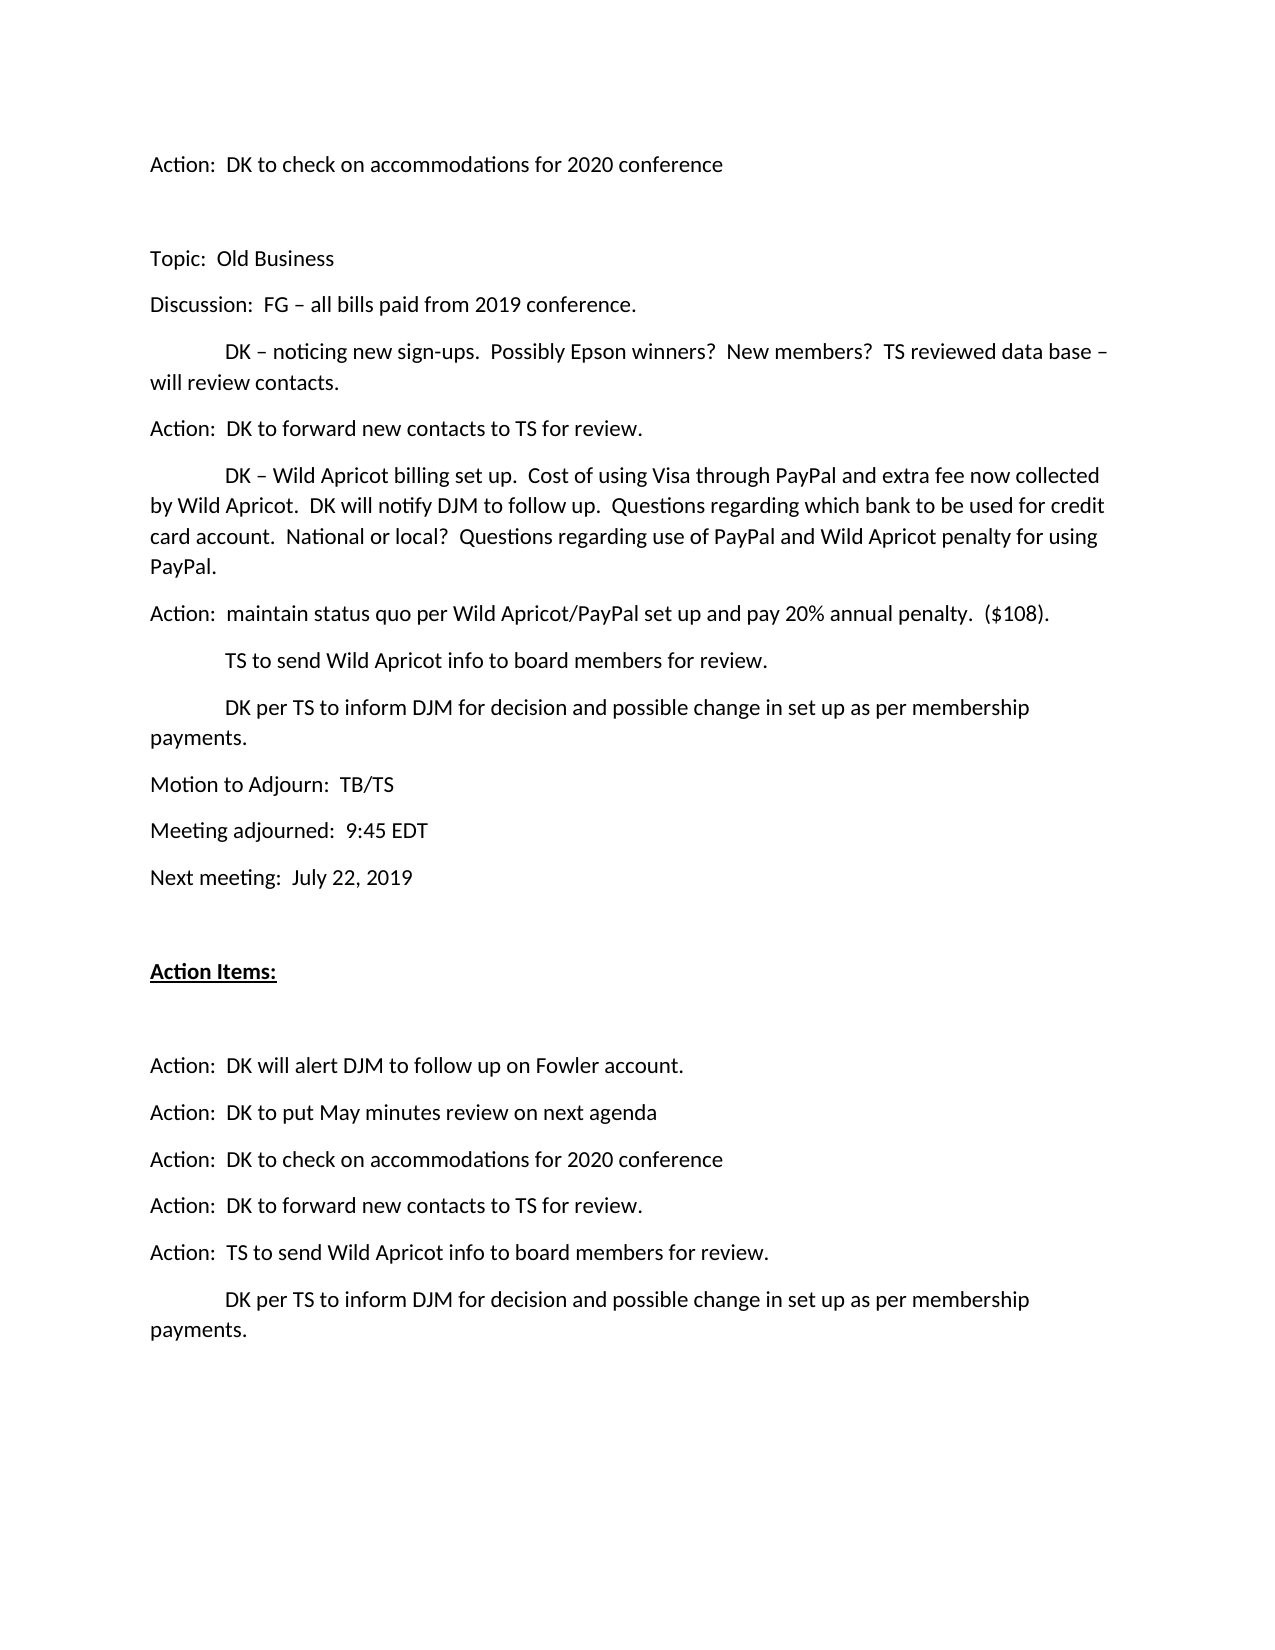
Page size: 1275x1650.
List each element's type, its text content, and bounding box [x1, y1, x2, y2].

text Action Items: [150, 957, 1125, 985]
text DK per TS to inform DJM for decision and possible change in set up as per membership payments. [150, 1285, 1125, 1344]
text DK – Wild Apricot billing set up. Cost of using Visa through PayPal and extra fee now collected by Wild Apricot. DK will notify DJM to follow up. Questions regarding which bank to be used for credit card account. National or local? Questions regarding use of PayPal and Wild Apricot penalty for using PayPal. [150, 461, 1125, 580]
text Action: TS to send Wild Apricot info to board members for review. [150, 1238, 1125, 1267]
text Motion to Adjourn: TB/TS [150, 770, 1125, 798]
text Topic: Old Business [150, 244, 1125, 272]
text Meeting adjourned: 9:45 EDT [150, 817, 1125, 845]
text Action: DK will alert DJM to follow up on Fowler account. [150, 1051, 1125, 1079]
text Action: maintain status quo per Wild Apricot/PayPal set up and pay 20% annual penalty. ($108). [150, 599, 1125, 627]
text Action: DK to forward new contacts to TS for review. [150, 414, 1125, 443]
text Action: DK to forward new contacts to TS for review. [150, 1192, 1125, 1220]
text DK per TS to inform DJM for decision and possible change in set up as per membership payments. [150, 693, 1125, 751]
text Action: DK to check on accommodations for 2020 conference [150, 1145, 1125, 1173]
text Action: DK to check on accommodations for 2020 conference [150, 150, 1125, 178]
text DK – noticing new sign-ups. Possibly Epson winners? New members? TS reviewed data base – will review contacts. [150, 337, 1125, 396]
text Next meeting: July 22, 2019 [150, 863, 1125, 892]
text Discussion: FG – all bills paid from 2019 conference. [150, 291, 1125, 319]
text TS to send Wild Apricot info to board members for review. [150, 646, 1125, 674]
text Action: DK to put May minutes review on next agenda [150, 1098, 1125, 1126]
